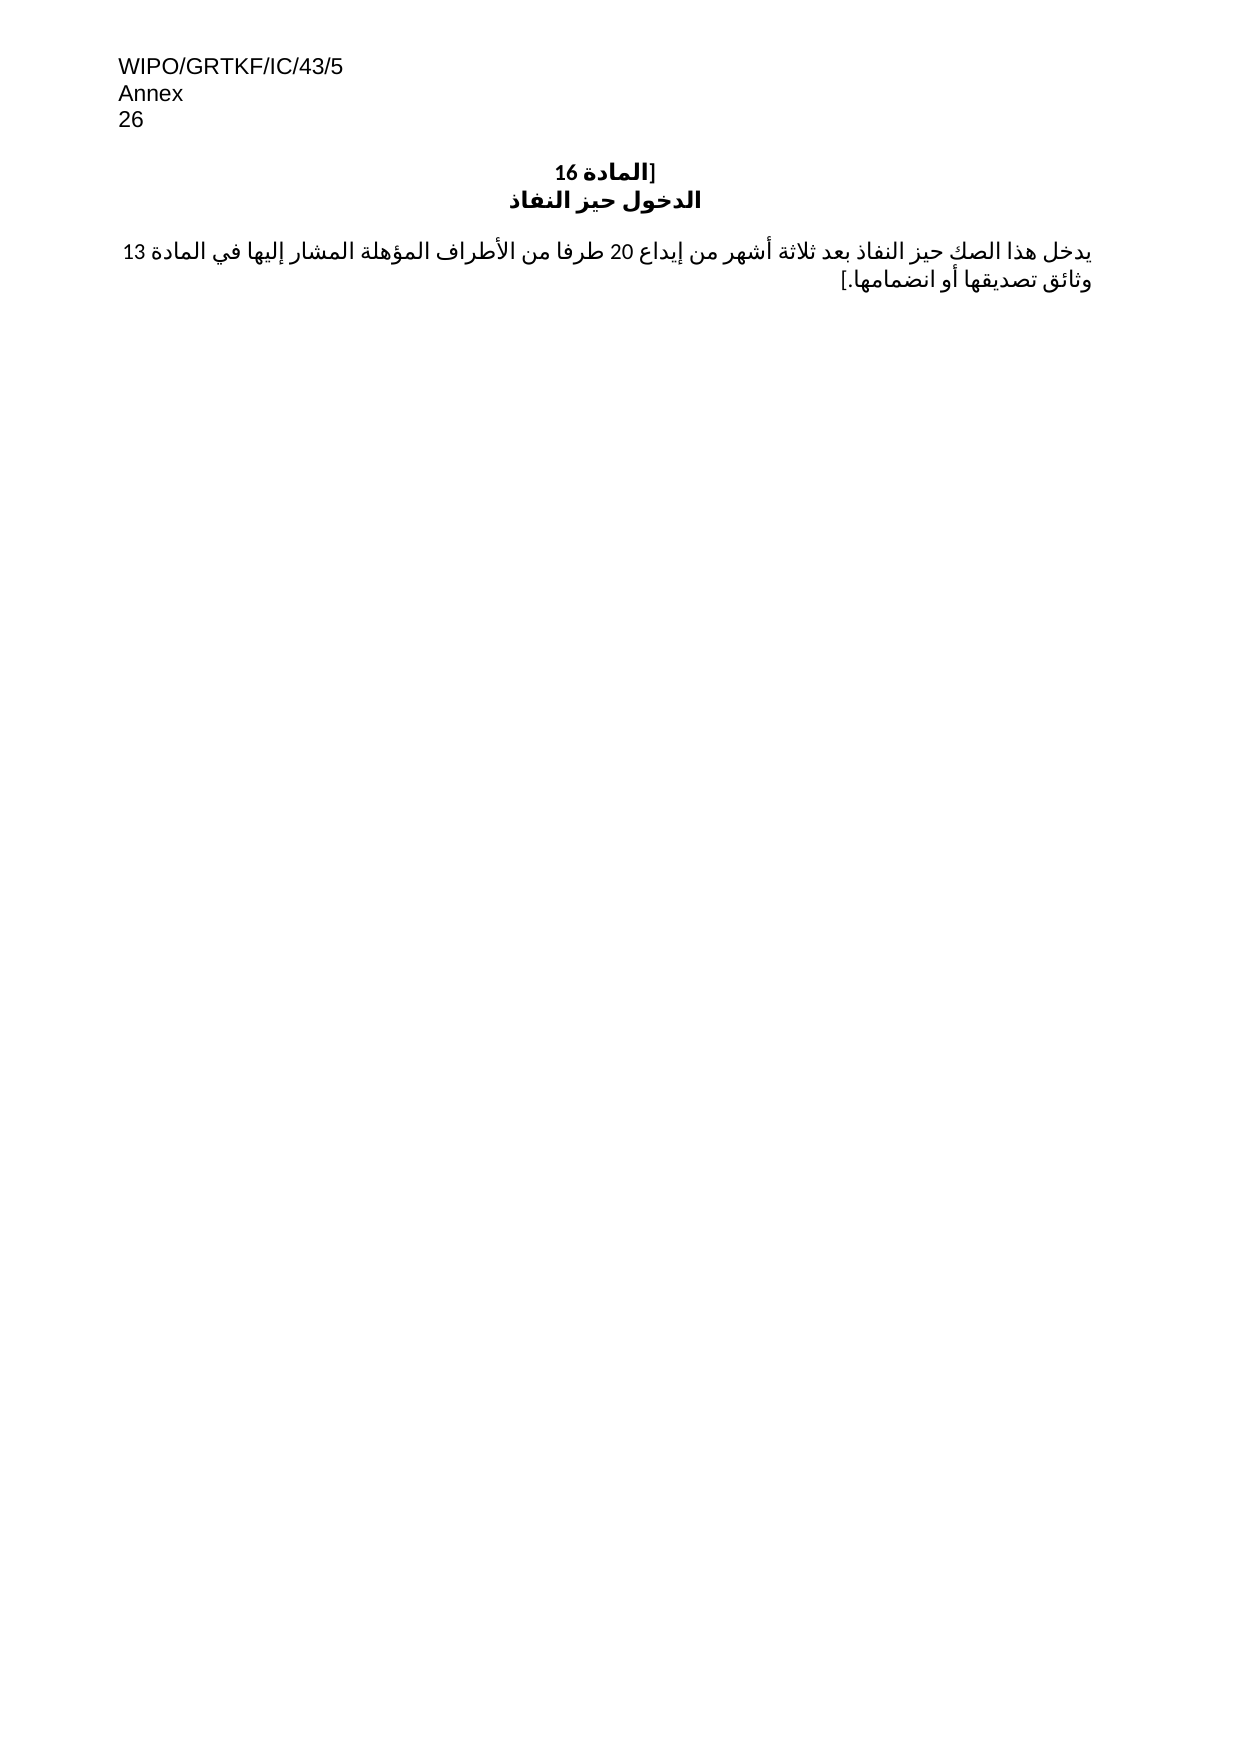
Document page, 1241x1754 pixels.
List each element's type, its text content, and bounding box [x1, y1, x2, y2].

text [المادة 16 [118, 158, 1092, 187]
text الدخول حيز النفاذ [118, 187, 1092, 214]
text يدخل هذا الصك حيز النفاذ بعد ثلاثة أشهر من إيداع 20 طرفا من الأطراف المؤهلة المشار إليها في المادة 13 وثائق تصديقها أو انضمامها.] [118, 237, 1092, 293]
